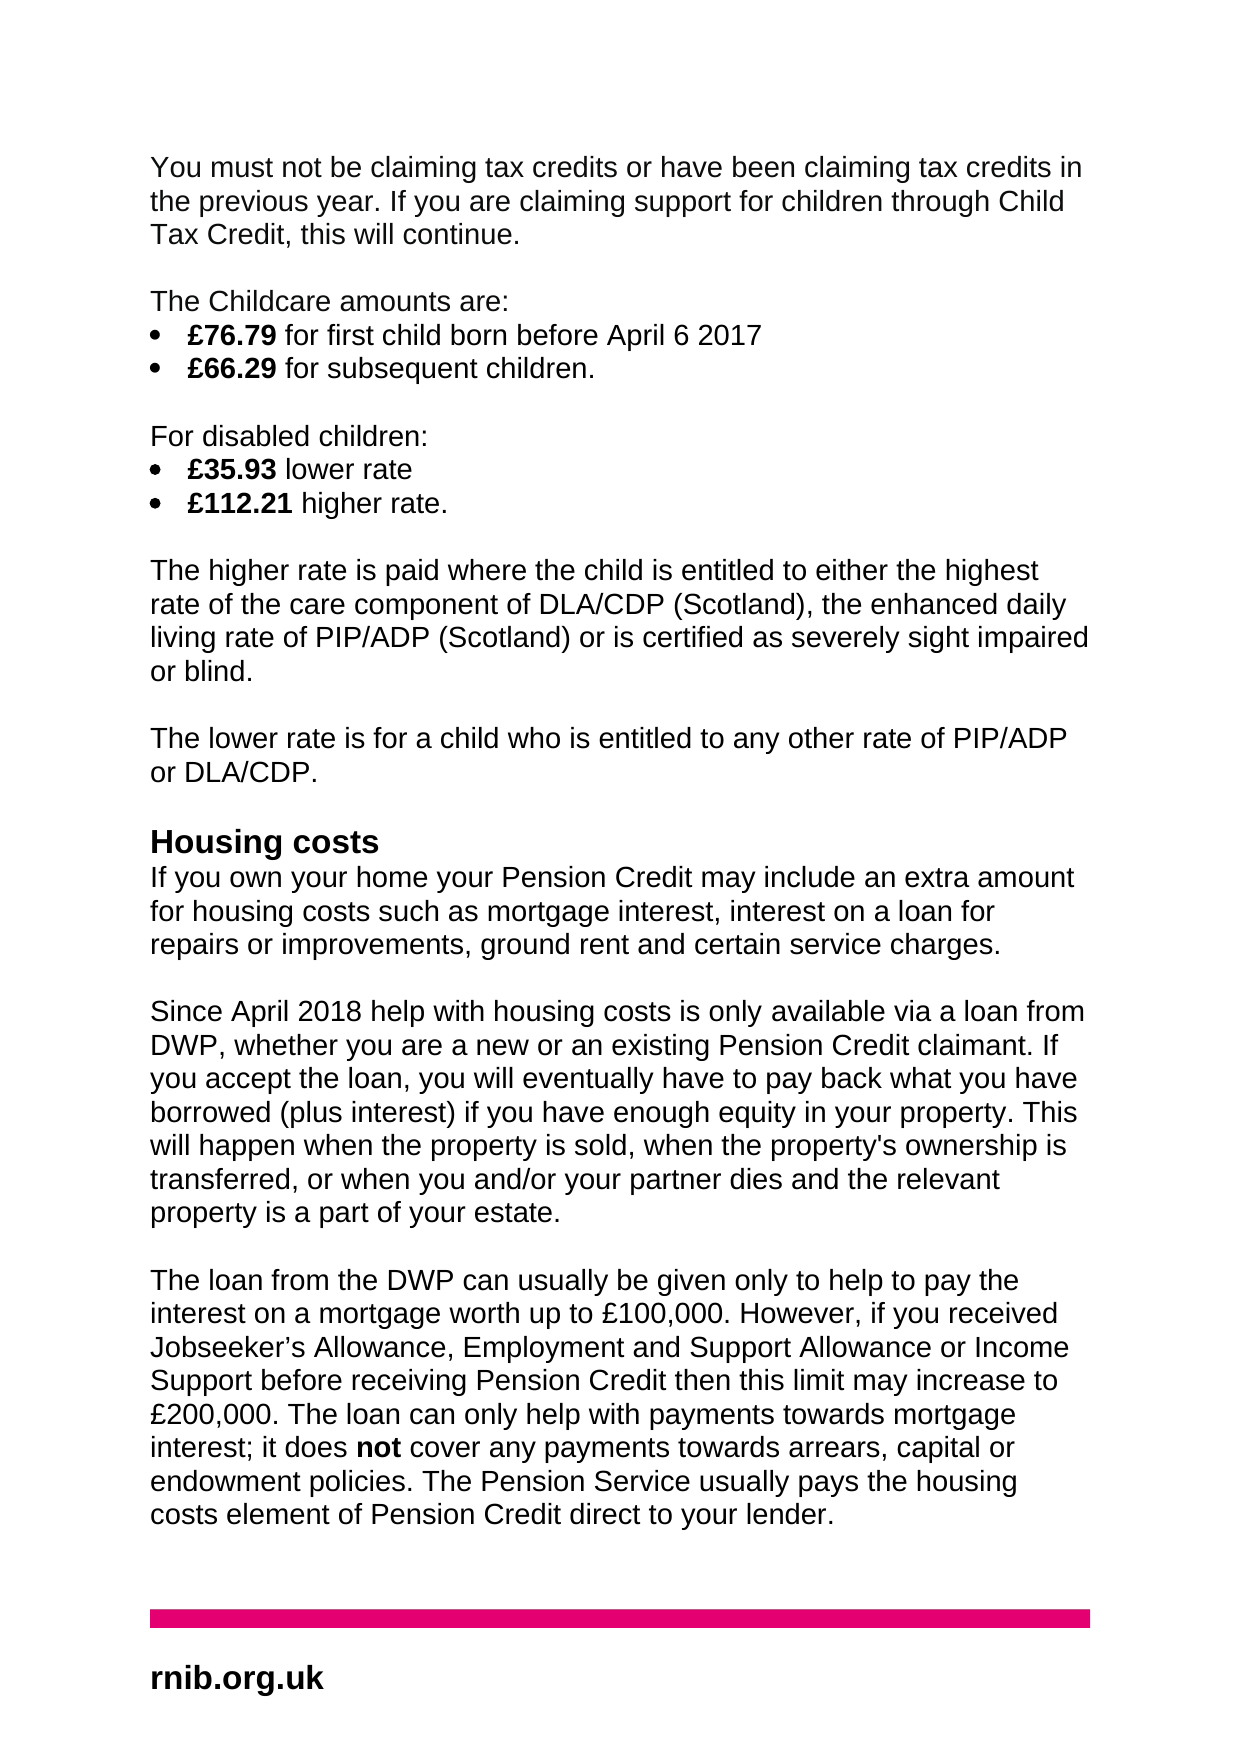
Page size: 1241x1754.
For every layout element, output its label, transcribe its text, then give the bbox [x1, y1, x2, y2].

text The Childcare amounts are: [150, 284, 1090, 318]
list £112.21 higher rate. [150, 486, 1090, 520]
subtitle Housing costs [150, 822, 1090, 860]
text The higher rate is paid where the child is entitled to either the highest rate of the care component of DLA/CDP (Scotland), the enhanced daily living rate of PIP/ADP (Scotland) or is certified as severely sight impaired or blind. [150, 553, 1090, 687]
list £76.79 for first child born before April 6 2017 [150, 318, 1090, 351]
list £35.93 lower rate [150, 452, 1090, 486]
text The lower rate is for a child who is entitled to any other rate of PIP/ADP or DLA/CDP. [150, 721, 1090, 788]
text If you own your home your Pension Credit may include an extra amount for housing costs such as mortgage interest, interest on a loan for repairs or improvements, ground rent and certain service charges. [150, 860, 1090, 961]
text The loan from the DWP can usually be given only to help to pay the interest on a mortgage worth up to £100,000. However, if you received Jobseeker’s Allowance, Employment and Support Allowance or Income Support before receiving Pension Credit then this limit may increase to £200,000. The loan can only help with payments towards mortgage interest; it does not cover any payments towards arrears, capital or endowment policies. The Pension Service usually pays the housing costs element of Pension Credit direct to your lender. [150, 1263, 1090, 1531]
list £66.29 for subsequent children. [150, 351, 1090, 385]
text Since April 2018 help with housing costs is only available via a loan from DWP, whether you are a new or an existing Pension Credit claimant. If you accept the loan, you will eventually have to pay back what you have borrowed (plus interest) if you have enough equity in your property. This will happen when the property is sold, when the property's ownership is transferred, or when you and/or your partner dies and the relevant property is a part of your estate. [150, 994, 1090, 1229]
list For disabled children: [150, 419, 1090, 452]
picture [150, 1608, 1091, 1628]
text You must not be claiming tax credits or have been claiming tax credits in the previous year. If you are claiming support for children through Child Tax Credit, this will continue. [150, 150, 1090, 251]
